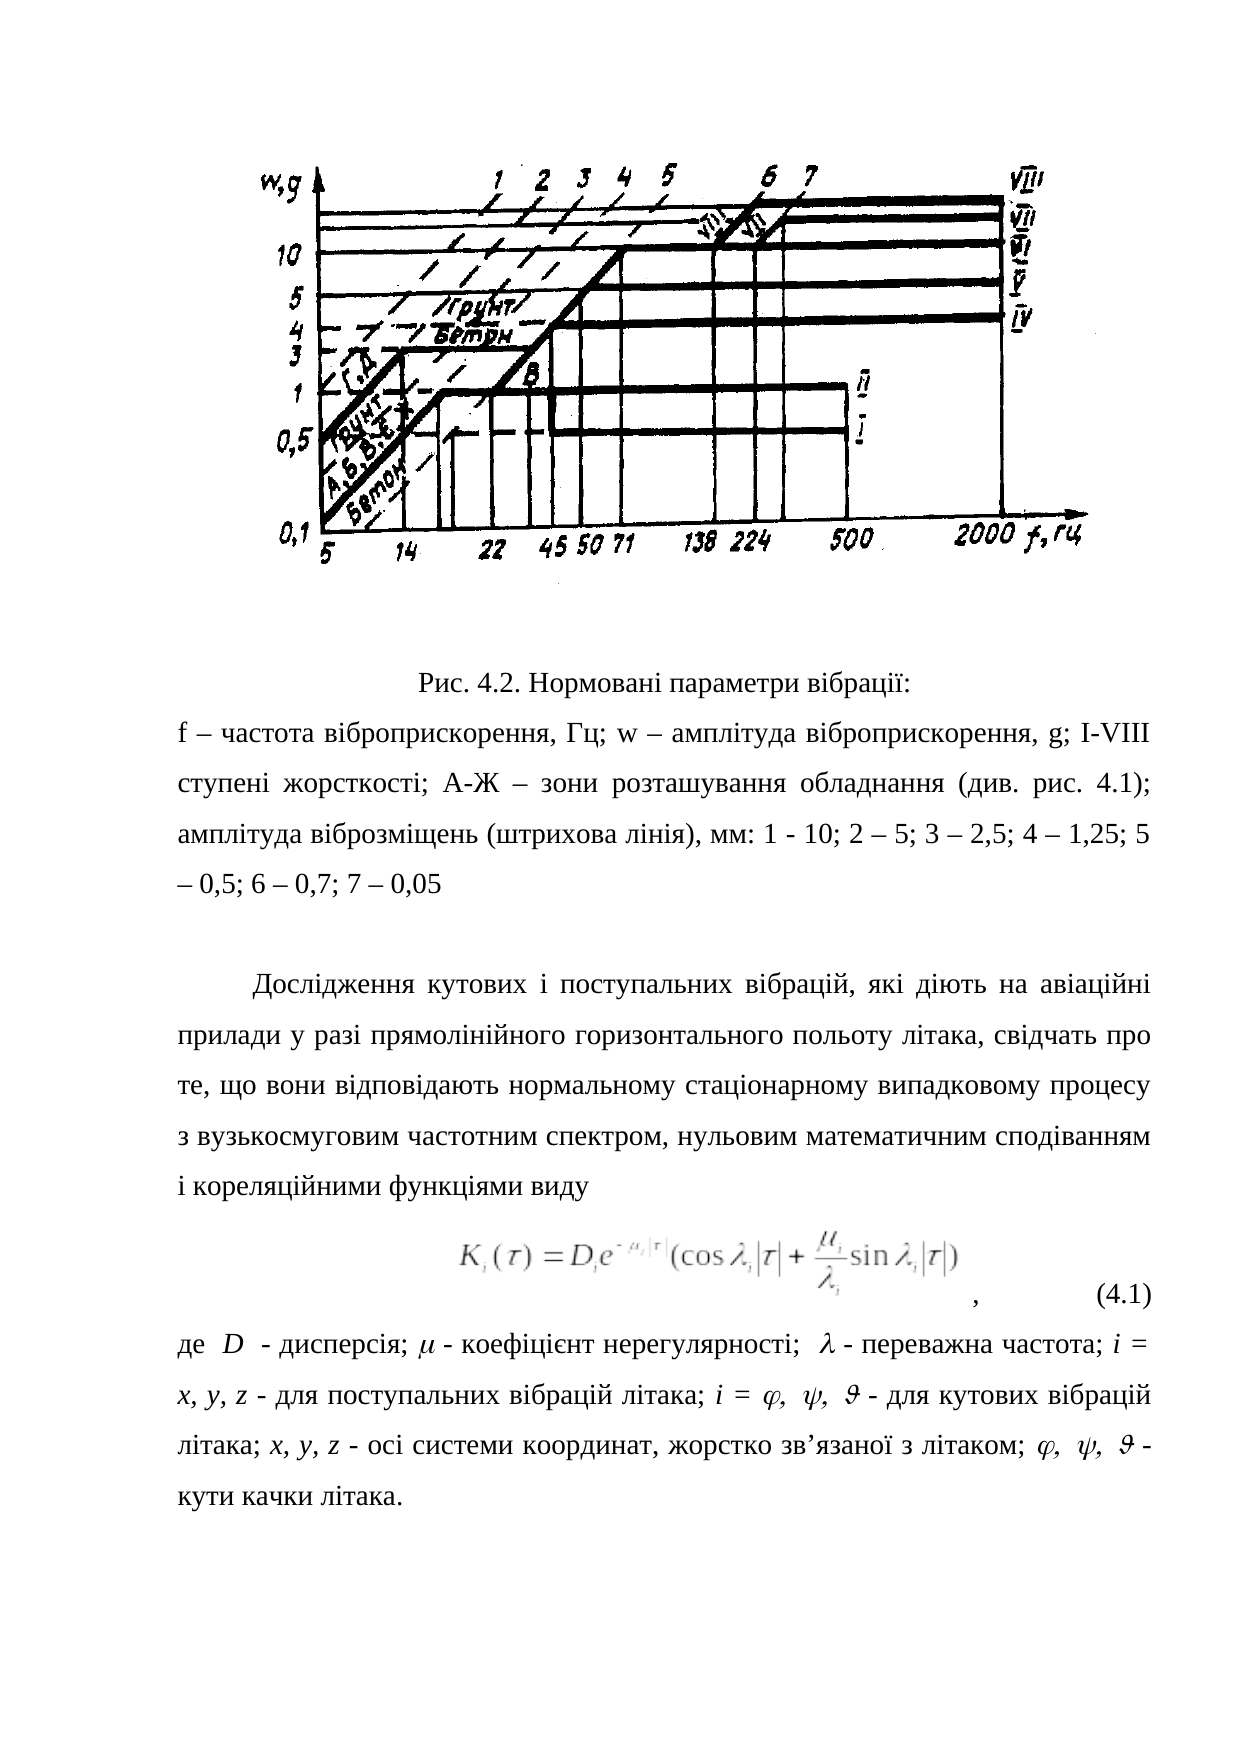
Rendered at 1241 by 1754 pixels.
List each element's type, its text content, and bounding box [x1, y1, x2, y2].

text f – частота віброприскорення, Гц; w – амплітуда віброприскорення, g; I-VIII ступені жорсткості; А-Ж – зони розташування обладнання (див. рис. 4.1); амплітуда віброзміщень (штрихова лінія), мм: 1 - 10; 2 – 5; 3 – 2,5; 4 – 1,25; 5 – 0,5; 6 – 0,7; 7 – 0,05 [177, 715, 1152, 899]
text , (4.1) [177, 1218, 1152, 1310]
picture [192, 118, 1137, 595]
text де D - дисперсія; - коефіцієнт нерегулярності; - переважна частота; i = x, y, z - для поступальних вібрацій літака; i = - для кутових вібрацій літака; x, y, z - осі системи координат, жорстко зв’язаної з літаком; - кути качки літака. [177, 1327, 1152, 1511]
text Рис. 4.2. Нормовані параметри вібрації: [177, 665, 1152, 698]
text Дослідження кутових і поступальних вібрацій, які діють на авіаційні прилади у разі прямолінійного горизонтального польоту літака, свідчать про те, що вони відповідають нормальному стаціонарному випадковому процесу з вузькосмуговим частотним спектром, нульовим математичним сподіванням і кореляційними функціями виду [177, 967, 1152, 1201]
